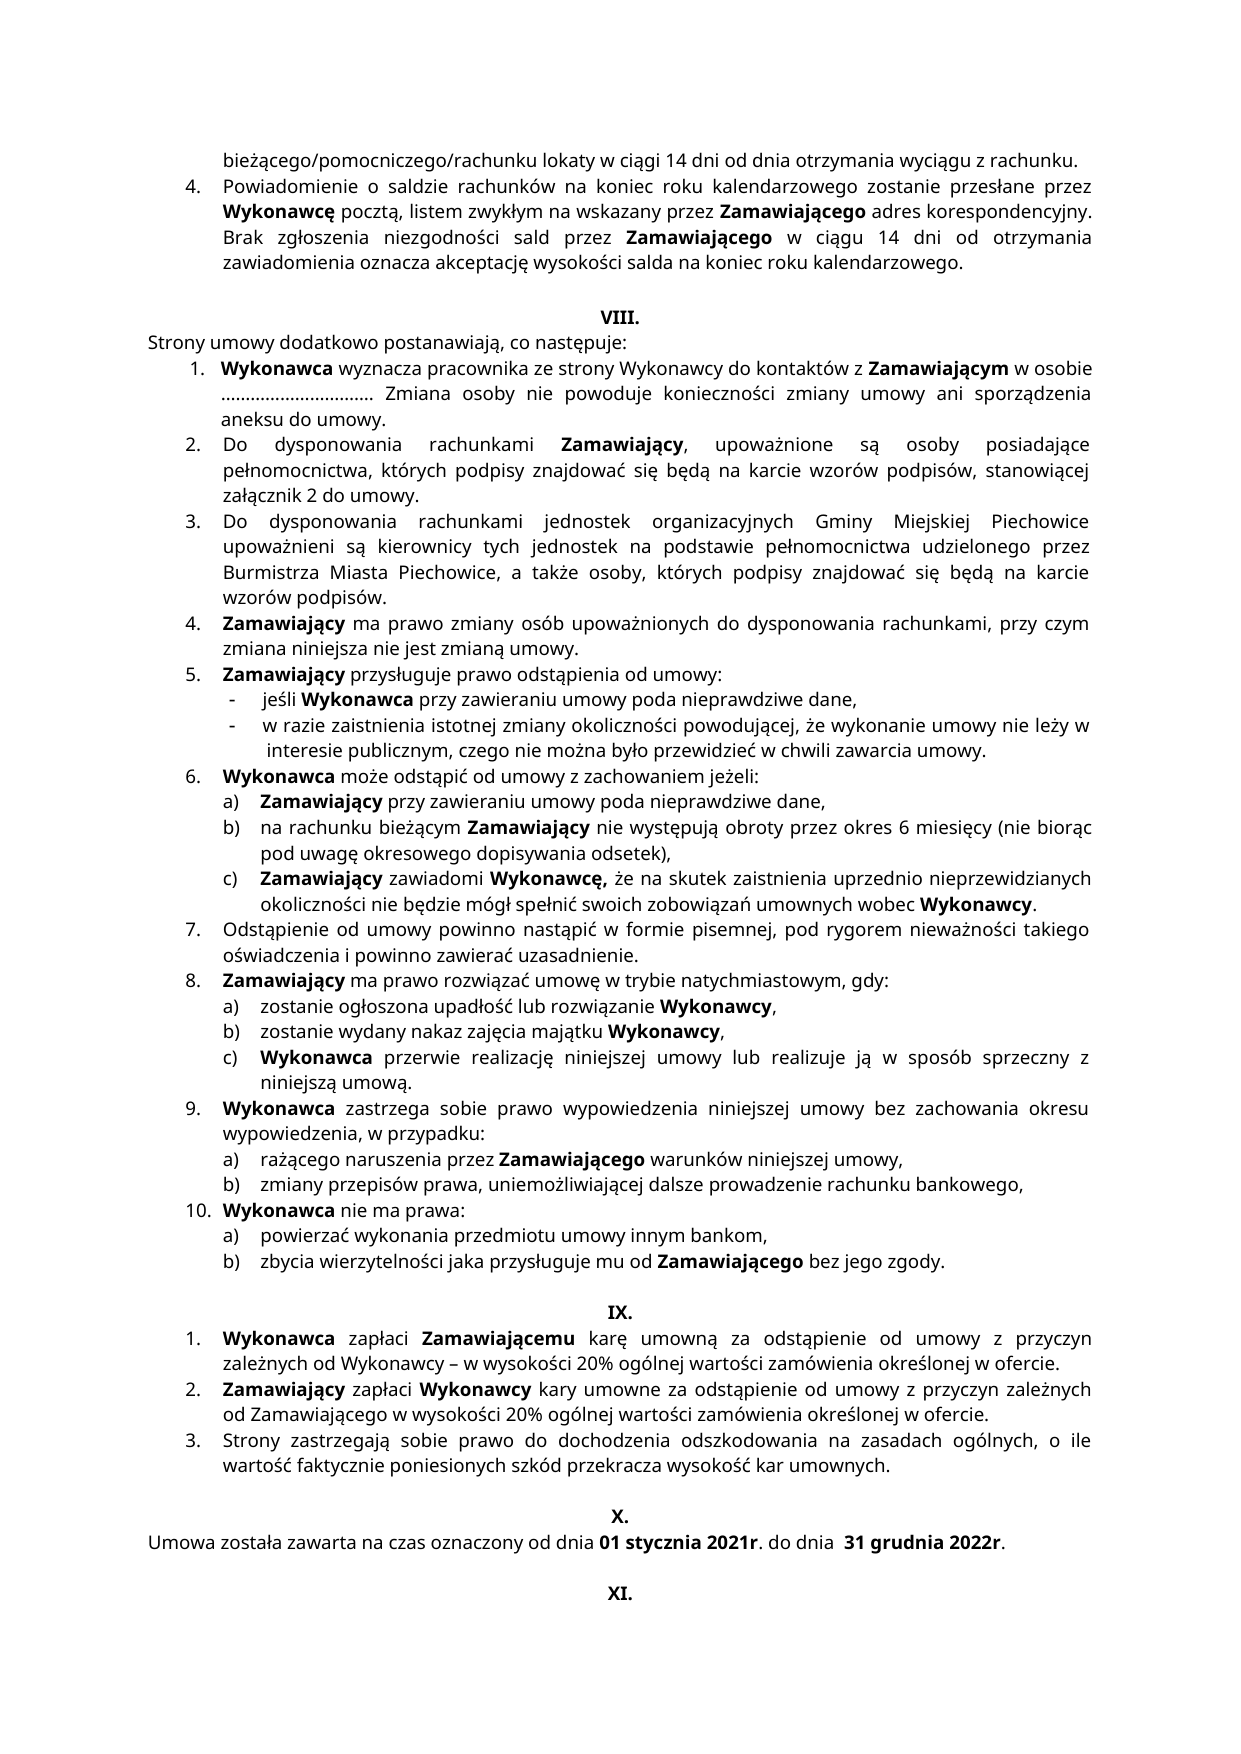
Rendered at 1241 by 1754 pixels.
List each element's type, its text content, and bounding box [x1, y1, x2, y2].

list Zamawiający zawiadomi Wykonawcę, że na skutek zaistnienia uprzednio nieprzewidzianych okoliczności nie będzie mógł spełnić swoich zobowiązań umownych wobec Wykonawcy. [223, 865, 1093, 916]
list Do dysponowania rachunkami jednostek organizacyjnych Gminy Miejskiej Piechowice upoważnieni są kierownicy tych jednostek na podstawie pełnomocnictwa udzielonego przez Burmistrza Miasta Piechowice, a także osoby, których podpisy znajdować się będą na karcie wzorów podpisów. [185, 508, 1090, 610]
list Zamawiający ma prawo rozwiązać umowę w trybie natychmiastowym, gdy: [185, 967, 1090, 993]
list zostanie wydany nakaz zajęcia majątku Wykonawcy, [223, 1018, 1090, 1044]
list zostanie ogłoszona upadłość lub rozwiązanie Wykonawcy, [223, 993, 1090, 1018]
list na rachunku bieżącym Zamawiający nie występują obroty przez okres 6 miesięcy (nie biorąc pod uwagę okresowego dopisywania odsetek), [223, 814, 1093, 865]
list Zamawiający ma prawo zmiany osób upoważnionych do dysponowania rachunkami, przy czym zmiana niniejsza nie jest zmianą umowy. [185, 610, 1090, 661]
list Wykonawca nie ma prawa: [185, 1197, 1090, 1223]
text Umowa została zawarta na czas oznaczony od dnia 01 stycznia 2021r. do dnia 31 grudnia 2022r. [148, 1529, 1093, 1554]
text IX. [148, 1299, 1093, 1325]
list rażącego naruszenia przez Zamawiającego warunków niniejszej umowy, [223, 1146, 1090, 1172]
list Zamawiający przysługuje prawo odstąpienia od umowy: [185, 661, 1090, 687]
list Zamawiający przy zawieraniu umowy poda nieprawdziwe dane, [223, 789, 1093, 814]
list Do dysponowania rachunkami Zamawiający, upoważnione są osoby posiadające pełnomocnictwa, których podpisy znajdować się będą na karcie wzorów podpisów, stanowiącej załącznik 2 do umowy. [185, 432, 1090, 508]
text VIII. [148, 304, 1093, 329]
list Wykonawca wyznacza pracownika ze strony Wykonawcy do kontaktów z Zamawiającym w osobie …………………………. Zmiana osoby nie powoduje konieczności zmiany umowy ani sporządzenia aneksu do umowy. [189, 355, 1093, 432]
list Wykonawca przerwie realizację niniejszej umowy lub realizuje ją w sposób sprzeczny z niniejszą umową. [223, 1044, 1090, 1095]
list powierzać wykonania przedmiotu umowy innym bankom, [223, 1223, 1090, 1248]
list jeśli Wykonawca przy zawieraniu umowy poda nieprawdziwe dane, [229, 687, 1093, 712]
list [185, 148, 1093, 173]
list w razie zaistnienia istotnej zmiany okoliczności powodującej, że wykonanie umowy nie leży w interesie publicznym, czego nie można było przewidzieć w chwili zawarcia umowy. [229, 712, 1090, 763]
text X. [148, 1503, 1093, 1529]
list Wykonawca może odstąpić od umowy z zachowaniem jeżeli: [185, 763, 1093, 789]
list zbycia wierzytelności jaka przysługuje mu od Zamawiającego bez jego zgody. [223, 1248, 1090, 1274]
text XI. [148, 1580, 1093, 1606]
text Strony umowy dodatkowo postanawiają, co następuje: [148, 329, 1090, 355]
list Powiadomienie o saldzie rachunków na koniec roku kalendarzowego zostanie przesłane przez Wykonawcę pocztą, listem zwykłym na wskazany przez Zamawiającego adres korespondencyjny. Brak zgłoszenia niezgodności sald przez Zamawiającego w ciągu 14 dni od otrzymania zawiadomienia oznacza akceptację wysokości salda na koniec roku kalendarzowego. [185, 173, 1093, 275]
list zmiany przepisów prawa, uniemożliwiającej dalsze prowadzenie rachunku bankowego, [223, 1172, 1090, 1197]
list Wykonawca zapłaci Zamawiającemu karę umowną za odstąpienie od umowy z przyczyn zależnych od Wykonawcy – w wysokości 20% ogólnej wartości zamówienia określonej w ofercie. [185, 1325, 1093, 1376]
list Zamawiający zapłaci Wykonawcy kary umowne za odstąpienie od umowy z przyczyn zależnych od Zamawiającego w wysokości 20% ogólnej wartości zamówienia określonej w ofercie. [185, 1376, 1093, 1427]
list Strony zastrzegają sobie prawo do dochodzenia odszkodowania na zasadach ogólnych, o ile wartość faktycznie poniesionych szkód przekracza wysokość kar umownych. [185, 1427, 1093, 1478]
list Wykonawca zastrzega sobie prawo wypowiedzenia niniejszej umowy bez zachowania okresu wypowiedzenia, w przypadku: [185, 1095, 1090, 1146]
list Odstąpienie od umowy powinno nastąpić w formie pisemnej, pod rygorem nieważności takiego oświadczenia i powinno zawierać uzasadnienie. [185, 916, 1090, 967]
